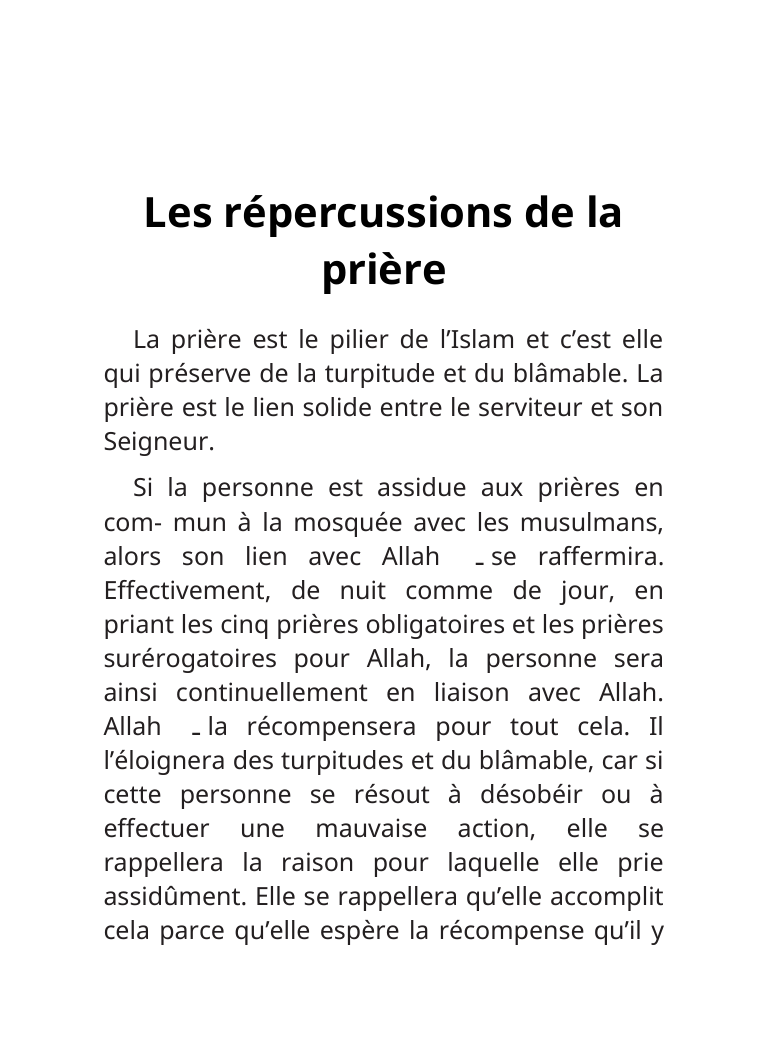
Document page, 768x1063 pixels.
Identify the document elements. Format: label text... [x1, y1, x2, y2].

text La prière est le pilier de l’Islam et c’est elle qui préserve de la turpitude et du blâmable. La prière est le lien solide entre le serviteur et son Seigneur. [103, 321, 664, 458]
subtitle Les répercussions de la prière [103, 183, 664, 296]
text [103, 470, 664, 947]
